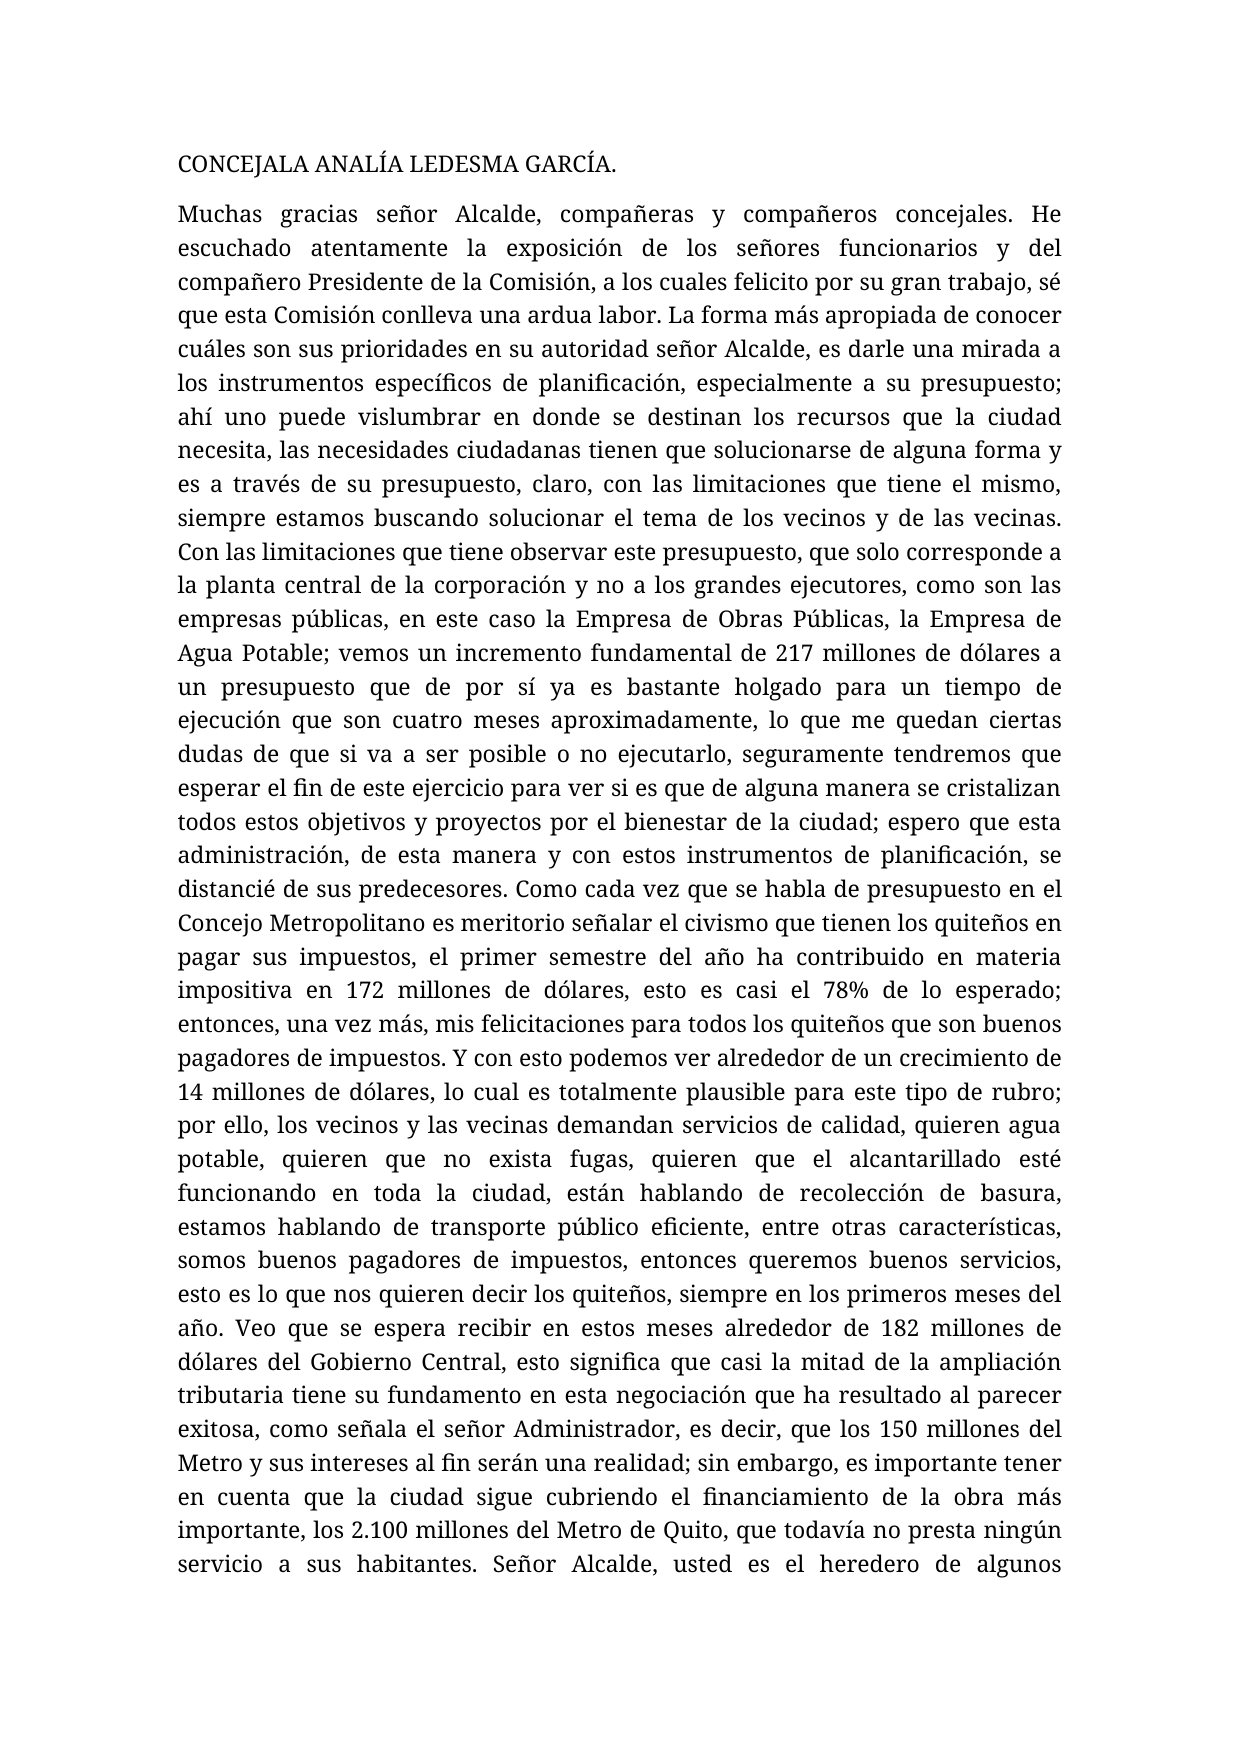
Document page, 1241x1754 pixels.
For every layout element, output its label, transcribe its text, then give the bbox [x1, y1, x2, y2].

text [177, 198, 1063, 1579]
text CONCEJALA ANALÍA LEDESMA GARCÍA. [177, 148, 1063, 179]
